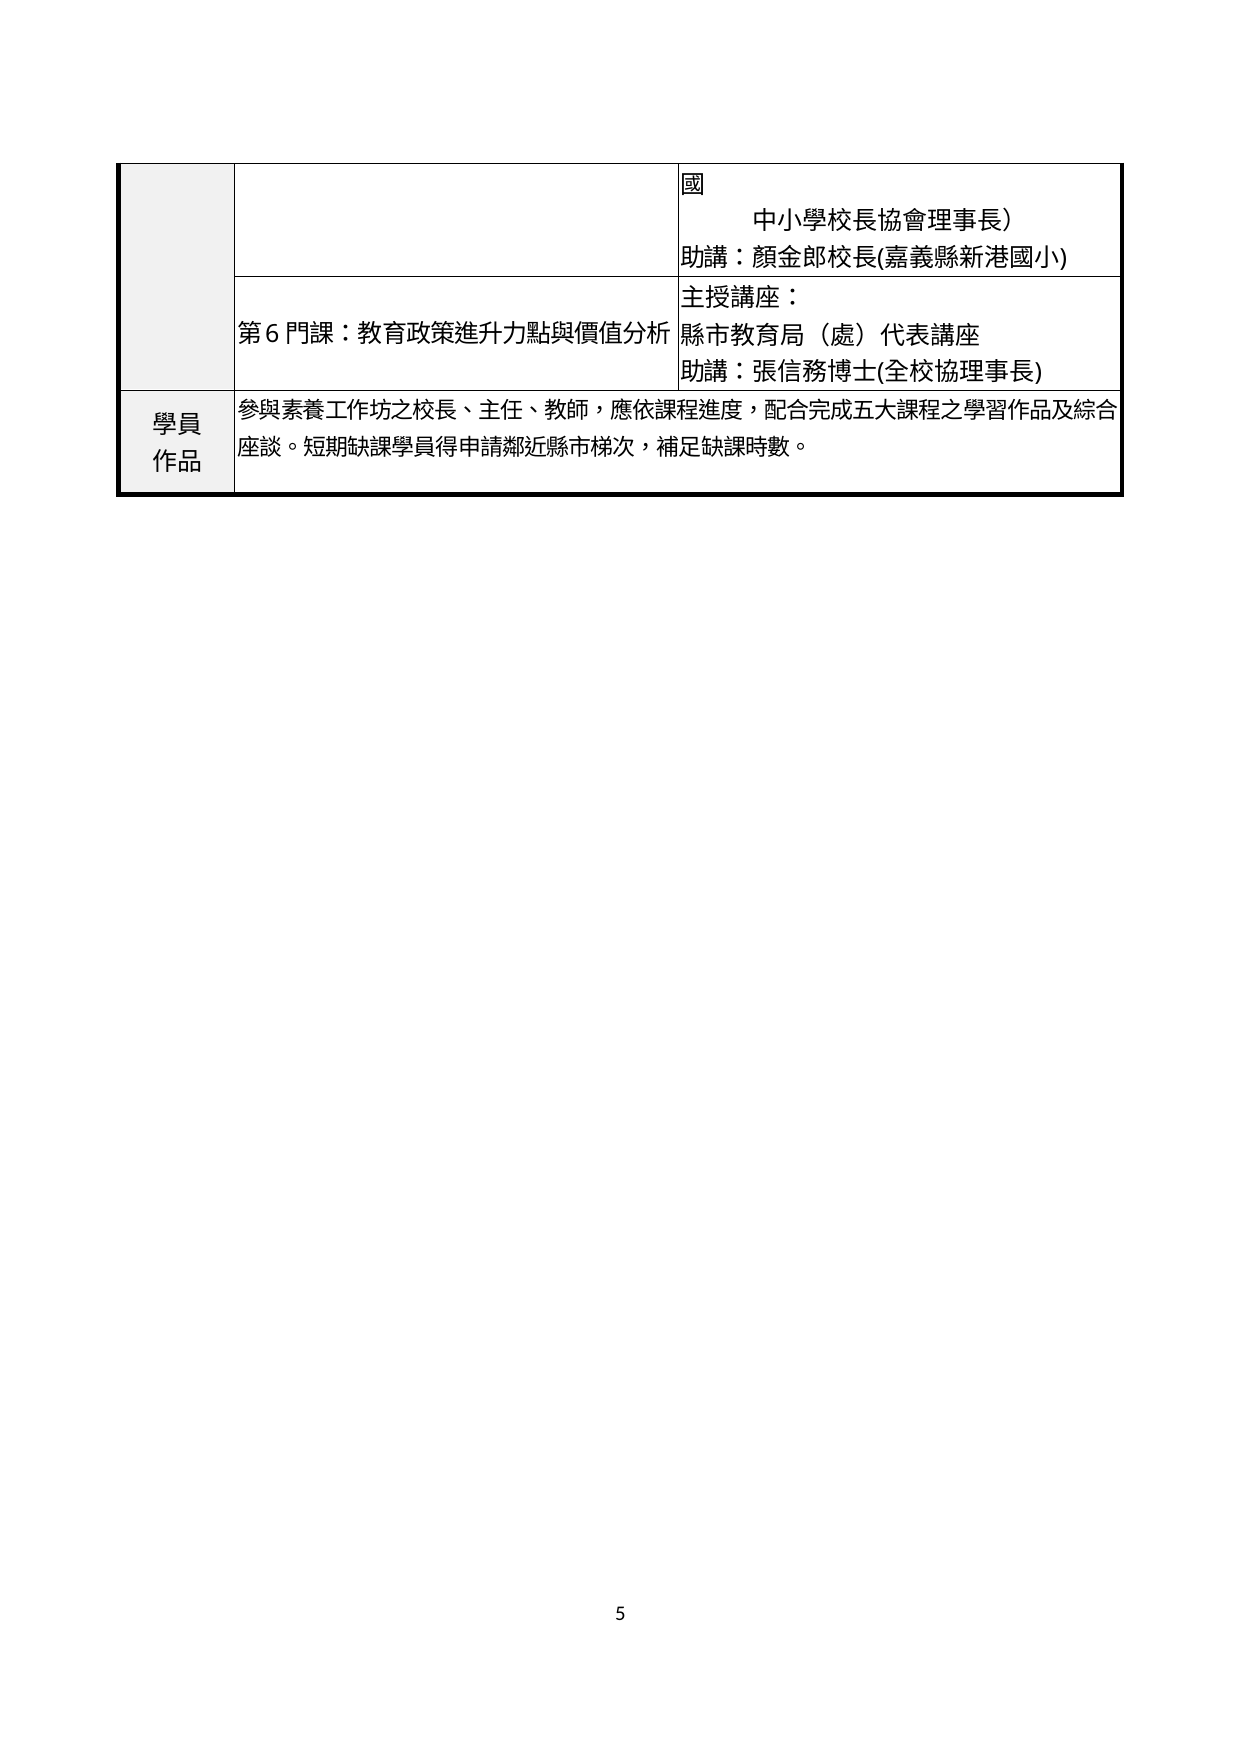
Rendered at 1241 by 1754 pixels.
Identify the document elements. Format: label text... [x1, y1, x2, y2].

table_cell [235, 164, 678, 276]
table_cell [679, 164, 1120, 276]
table_cell 學員 作品 [121, 391, 234, 492]
table_cell 第 6 門課：教育政策進升力點與價值分析 [235, 277, 678, 389]
table_cell 參與素養工作坊之校長、主任、教師，應依課程進度，配合完成五大課程之學習作品及綜合座談。短期缺課學員得申請鄰近縣市梯次，補足缺課時數。 [235, 391, 1120, 492]
table_cell 主授講座： 縣市教育局（處）代表講座 助講：張信務博士(全校協理事長) [679, 277, 1120, 389]
